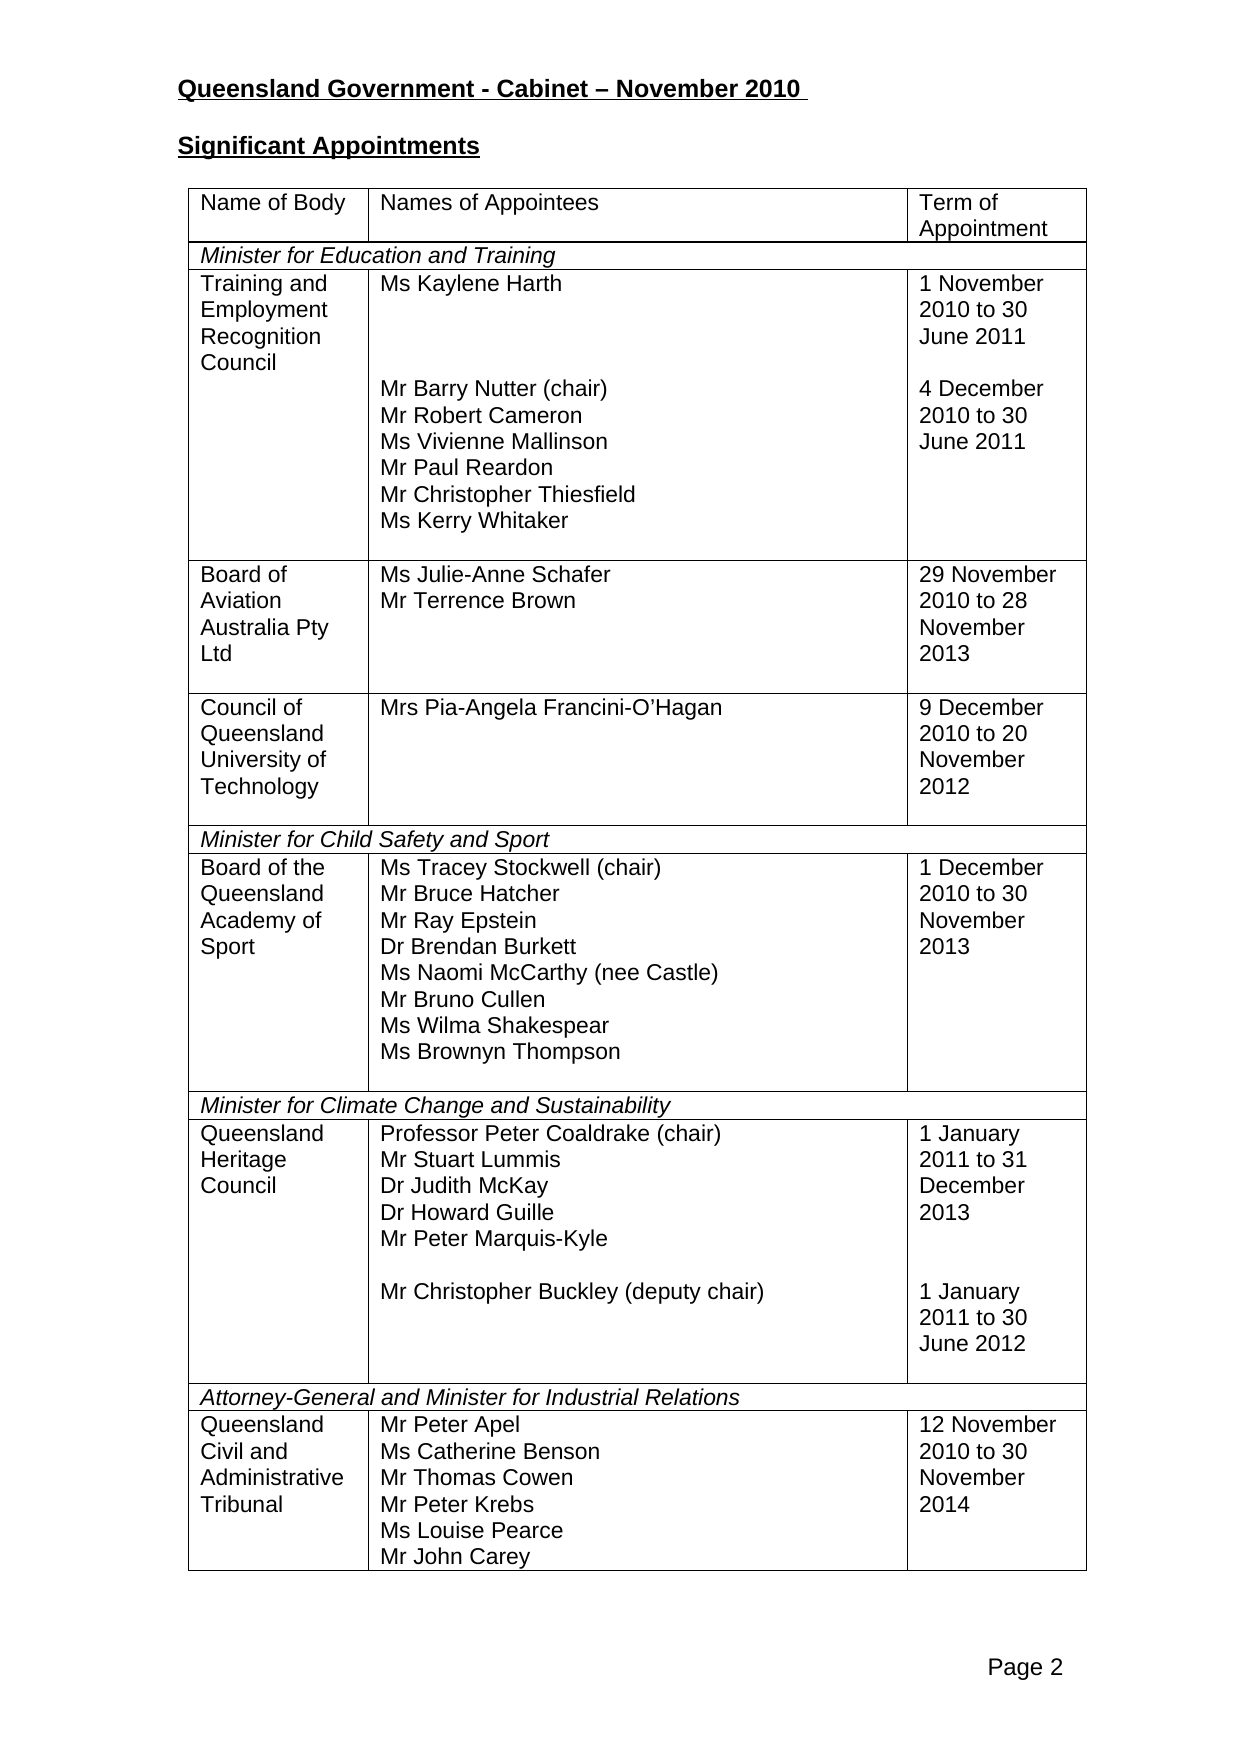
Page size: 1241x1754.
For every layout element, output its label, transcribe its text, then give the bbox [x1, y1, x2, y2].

table_cell Professor Peter Coaldrake (chair) Mr Stuart Lummis Dr Judith McKay Dr Howard Guille Mr Peter Marquis-Kyle Mr Christopher Buckley (deputy chair) [369, 1120, 907, 1383]
table_cell Board of Aviation Australia Pty Ltd [189, 561, 368, 693]
table_cell Council of Queensland University of Technology [189, 694, 368, 825]
table_header Name of Body [189, 189, 368, 241]
table_cell 1 January 2011 to 31 December 2013 1 January 2011 to 30 June 2012 [908, 1120, 1086, 1383]
table_cell Minister for Climate Change and Sustainability [189, 1092, 1086, 1118]
table_cell Training and Employment Recognition Council [189, 270, 368, 560]
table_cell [369, 1411, 907, 1569]
table_cell Ms Kaylene Harth Mr Barry Nutter (chair) Mr Robert Cameron Ms Vivienne Mallinson Mr Paul Reardon Mr Christopher Thiesfield Ms Kerry Whitaker [369, 270, 907, 560]
table_cell Ms Tracey Stockwell (chair) Mr Bruce Hatcher Mr Ray Epstein Dr Brendan Burkett Ms Naomi McCarthy (nee Castle) Mr Bruno Cullen Ms Wilma Shakespear Ms Brownyn Thompson [369, 854, 907, 1091]
table_cell 1 December 2010 to 30 November 2013 [908, 854, 1086, 1091]
table_cell Mrs Pia-Angela Francini-O’Hagan [369, 694, 907, 825]
table_cell Ms Julie-Anne Schafer Mr Terrence Brown [369, 561, 907, 693]
table_cell Attorney-General and Minister for Industrial Relations [189, 1384, 1086, 1410]
table_cell Minister for Child Safety and Sport [189, 826, 1086, 853]
table_cell 29 November 2010 to 28 November 2013 [908, 561, 1086, 693]
table_cell Board of the Queensland Academy of Sport [189, 854, 368, 1091]
table_cell Queensland Heritage Council [189, 1120, 368, 1383]
table_cell Minister for Education and Training [189, 243, 1086, 269]
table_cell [189, 1411, 368, 1569]
table_cell 12 November 2010 to 30 November 2014 [908, 1411, 1086, 1569]
table_header Names of Appointees [369, 189, 907, 241]
table_cell 1 November 2010 to 30 June 2011 4 December 2010 to 30 June 2011 [908, 270, 1086, 560]
table_cell 9 December 2010 to 20 November 2012 [908, 694, 1086, 825]
table_header Term of Appointment [908, 189, 1086, 241]
